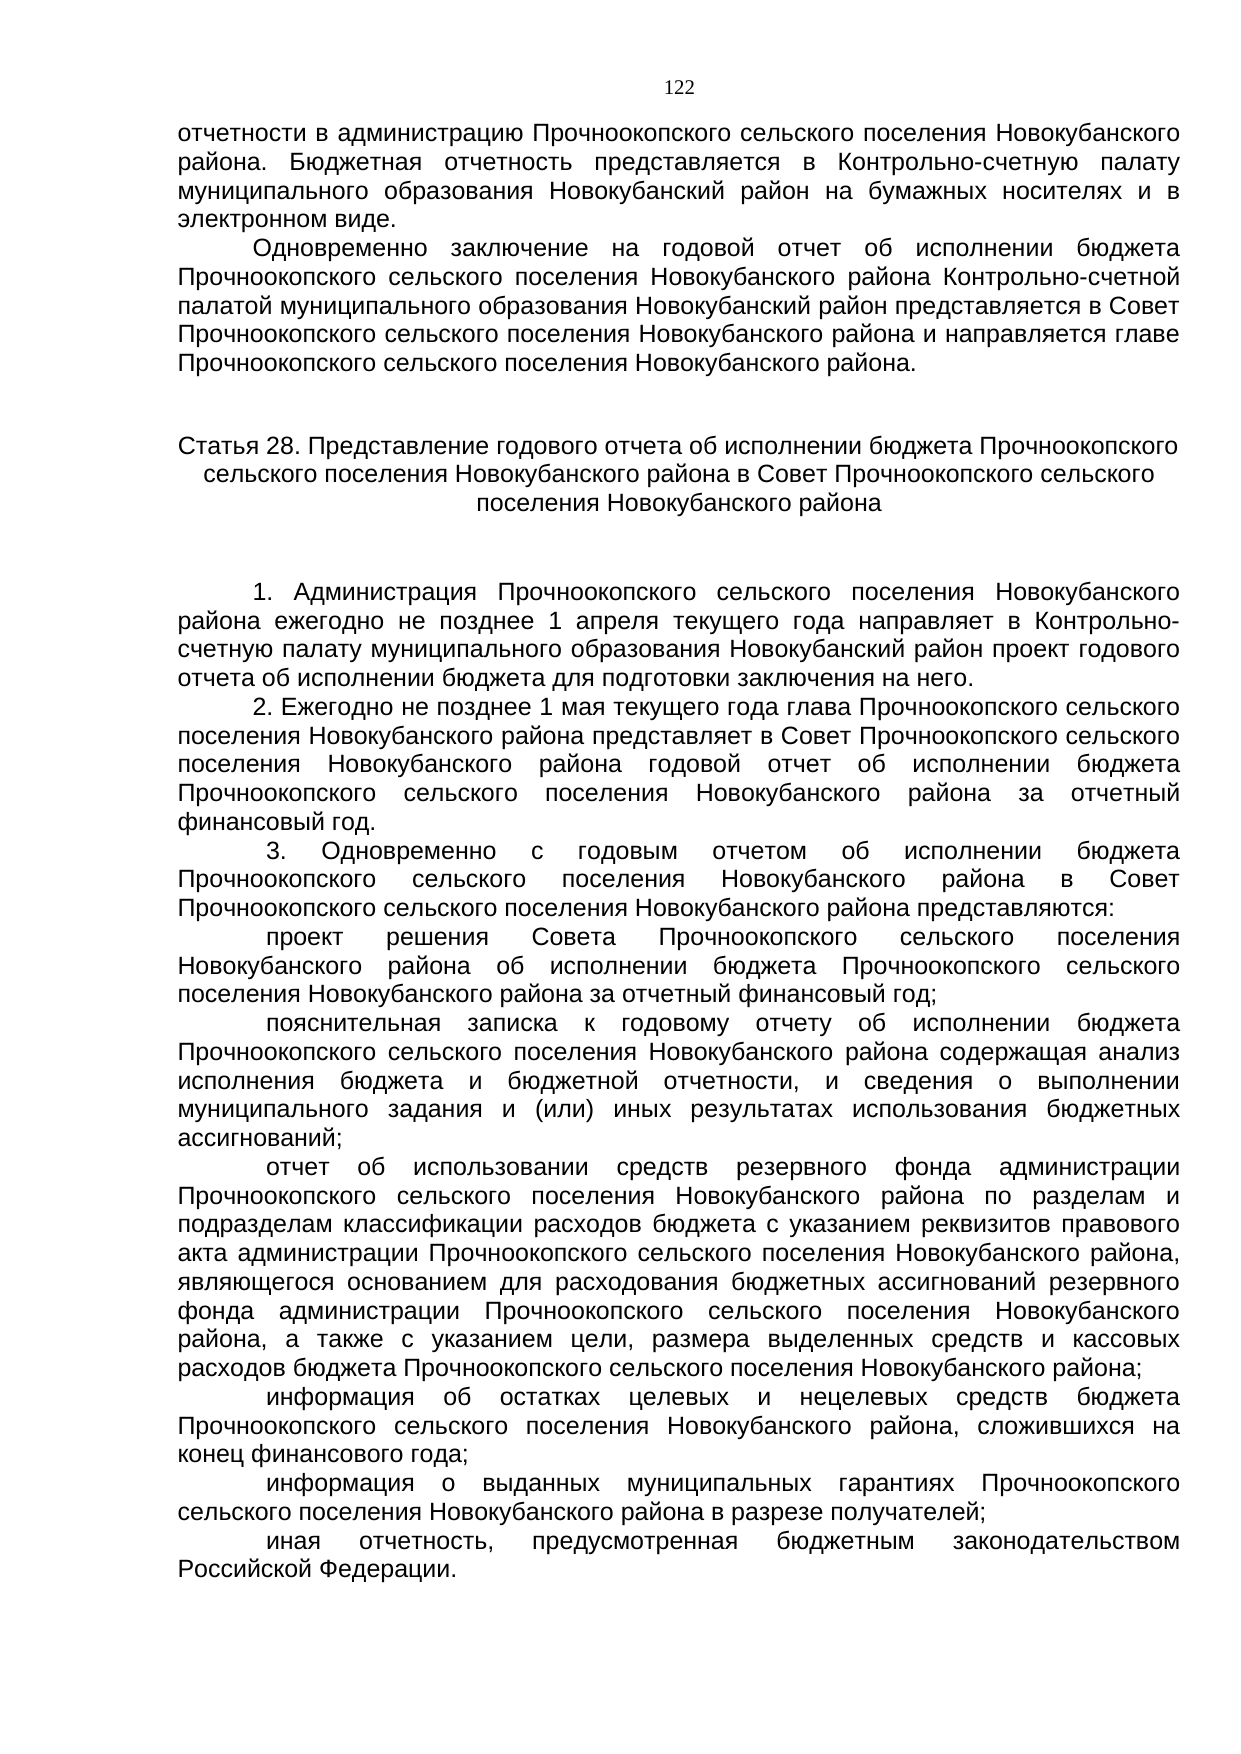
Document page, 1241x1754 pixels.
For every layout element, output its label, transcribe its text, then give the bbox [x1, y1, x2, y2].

text 2. Ежегодно не позднее 1 мая текущего года глава Прочноокопского сельского поселения Новокубанского района представляет в Совет Прочноокопского сельского поселения Новокубанского района годовой отчет об исполнении бюджета Прочноокопского сельского поселения Новокубанского района за отчетный финансовый год. [177, 692, 1181, 836]
text 1. Администрация Прочноокопского сельского поселения Новокубанского района ежегодно не позднее 1 апреля текущего года направляет в Контрольно-счетную палату муниципального образования Новокубанский район проект годового отчета об исполнении бюджета для подготовки заключения на него. [177, 577, 1181, 692]
text иная отчетность, предусмотренная бюджетным законодательством Российской Федерации. [177, 1526, 1181, 1583]
text пояснительная записка к годовому отчету об исполнении бюджета Прочноокопского сельского поселения Новокубанского района содержащая анализ исполнения бюджета и бюджетной отчетности, и сведения о выполнении муниципального задания и (или) иных результатах использования бюджетных ассигнований; [177, 1008, 1181, 1152]
text 3. Одновременно с годовым отчетом об исполнении бюджета Прочноокопского сельского поселения Новокубанского района в Совет Прочноокопского сельского поселения Новокубанского района представляются: [177, 836, 1181, 922]
text отчет об использовании средств резервного фонда администрации Прочноокопского сельского поселения Новокубанского района по разделам и подразделам классификации расходов бюджета с указанием реквизитов правового акта администрации Прочноокопского сельского поселения Новокубанского района, являющегося основанием для расходования бюджетных ассигнований резервного фонда администрации Прочноокопского сельского поселения Новокубанского района, а также с указанием цели, размера выделенных средств и кассовых расходов бюджета Прочноокопского сельского поселения Новокубанского района; [177, 1152, 1181, 1382]
subtitle Статья 28. Представление годового отчета об исполнении бюджета Прочноокопского сельского поселения Новокубанского района в Совет Прочноокопского сельского поселения Новокубанского района [176, 431, 1181, 517]
text информация об остатках целевых и нецелевых средств бюджета Прочноокопского сельского поселения Новокубанского района, сложившихся на конец финансового года; [177, 1382, 1181, 1468]
text информация о выданных муниципальных гарантиях Прочноокопского сельского поселения Новокубанского района в разрезе получателей; [177, 1468, 1181, 1526]
text проект решения Совета Прочноокопского сельского поселения Новокубанского района об исполнении бюджета Прочноокопского сельского поселения Новокубанского района за отчетный финансовый год; [177, 922, 1181, 1008]
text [177, 118, 1181, 233]
text Одновременно заключение на годовой отчет об исполнении бюджета Прочноокопского сельского поселения Новокубанского района Контрольно-счетной палатой муниципального образования Новокубанский район представляется в Совет Прочноокопского сельского поселения Новокубанского района и направляется главе Прочноокопского сельского поселения Новокубанского района. [177, 233, 1181, 377]
